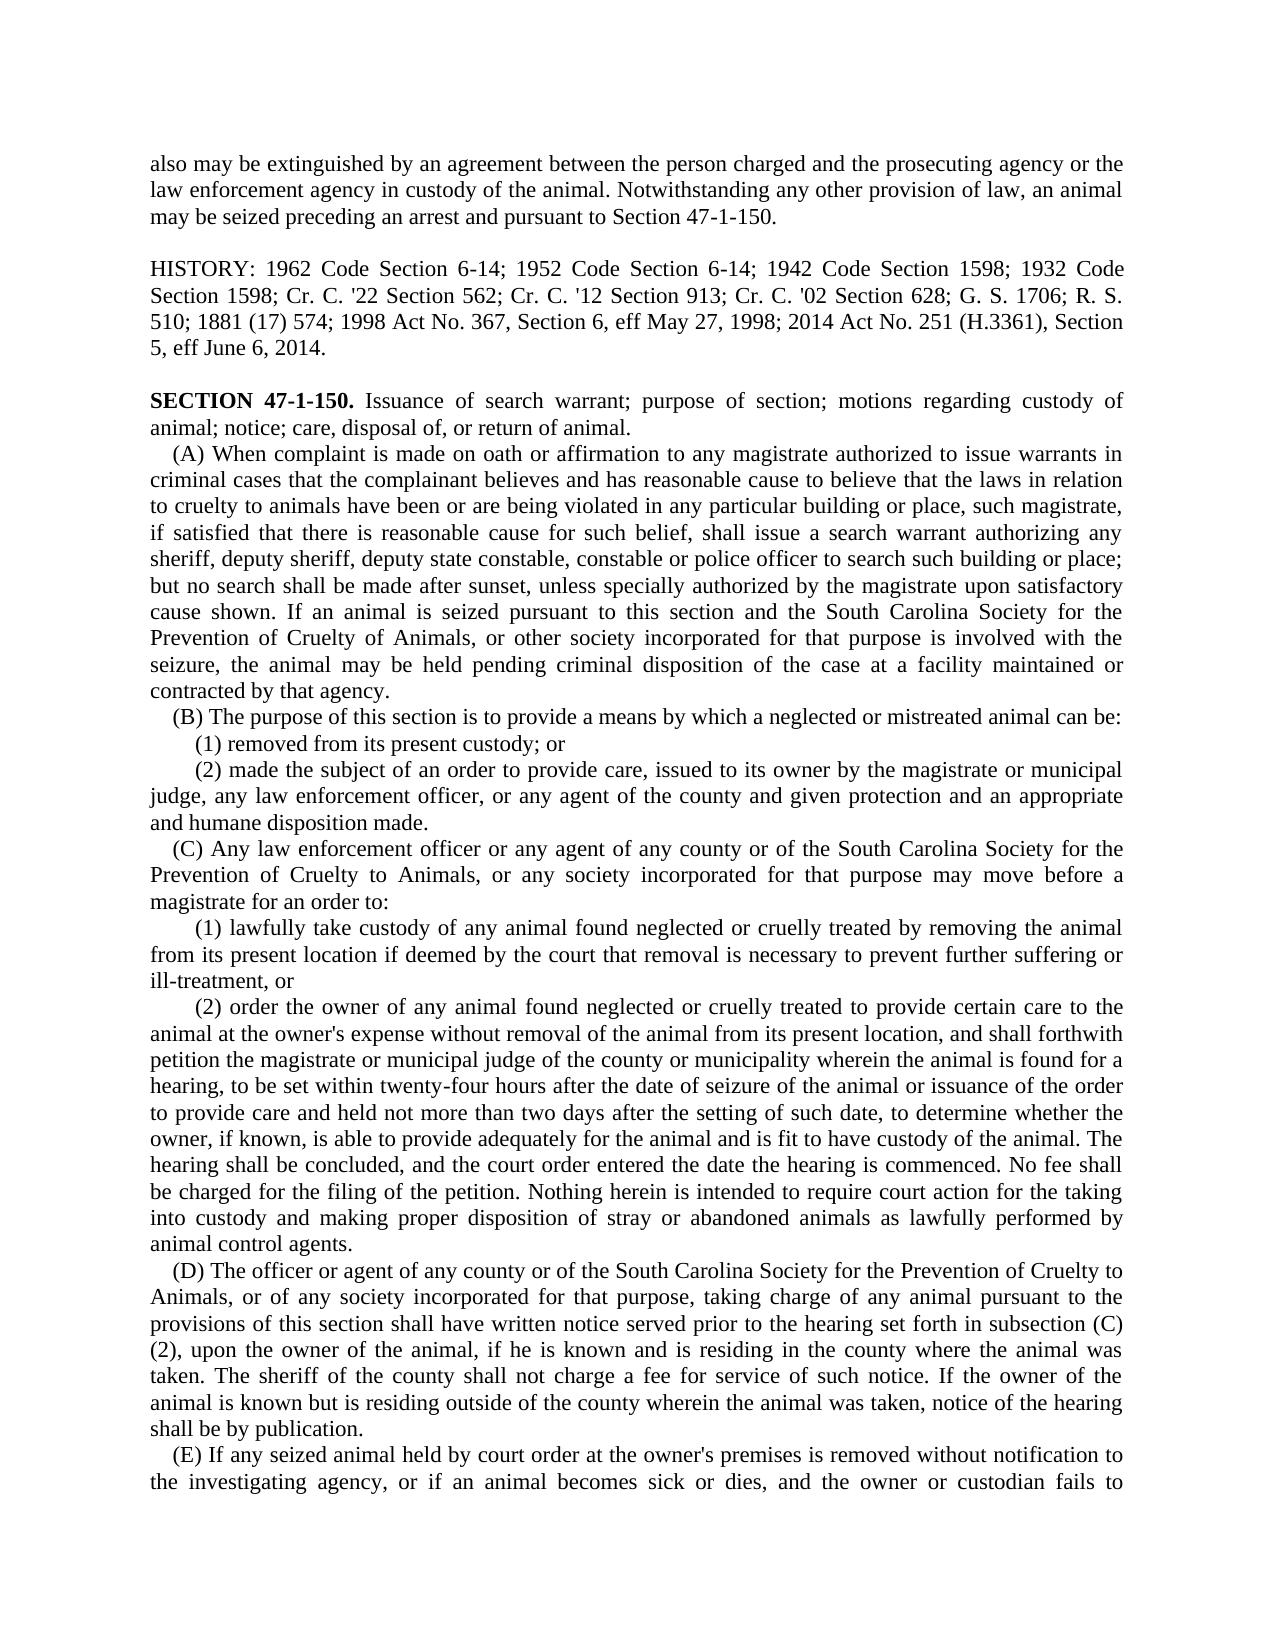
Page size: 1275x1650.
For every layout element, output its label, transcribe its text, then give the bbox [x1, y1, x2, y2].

text (D) The officer or agent of any county or of the South Carolina Society for the Prevention of Cruelty to Animals, or of any society incorporated for that purpose, taking charge of any animal pursuant to the provisions of this section shall have written notice served prior to the hearing set forth in subsection (C)(2), upon the owner of the animal, if he is known and is residing in the county where the animal was taken. The sheriff of the county shall not charge a fee for service of such notice. If the owner of the animal is known but is residing outside of the county wherein the animal was taken, notice of the hearing shall be by publication. [150, 1257, 1125, 1441]
text (C) Any law enforcement officer or any agent of any county or of the South Carolina Society for the Prevention of Cruelty to Animals, or any society incorporated for that purpose may move before a magistrate for an order to: [150, 835, 1125, 914]
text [150, 150, 1125, 229]
text (A) When complaint is made on oath or affirmation to any magistrate authorized to issue warrants in criminal cases that the complainant believes and has reasonable cause to believe that the laws in relation to cruelty to animals have been or are being violated in any particular building or place, such magistrate, if satisfied that there is reasonable cause for such belief, shall issue a search warrant authorizing any sheriff, deputy sheriff, deputy state constable, constable or police officer to search such building or place; but no search shall be made after sunset, unless specially authorized by the magistrate upon satisfactory cause shown. If an animal is seized pursuant to this section and the South Carolina Society for the Prevention of Cruelty of Animals, or other society incorporated for that purpose is involved with the seizure, the animal may be held pending criminal disposition of the case at a facility maintained or contracted by that agency. [150, 440, 1125, 703]
text (1) removed from its present custody; or [150, 730, 1125, 756]
text (2) made the subject of an order to provide care, issued to its owner by the magistrate or municipal judge, any law enforcement officer, or any agent of the county and given protection and an appropriate and humane disposition made. [150, 756, 1125, 835]
text (2) order the owner of any animal found neglected or cruelly treated to provide certain care to the animal at the owner's expense without removal of the animal from its present location, and shall forthwith petition the magistrate or municipal judge of the county or municipality wherein the animal is found for a hearing, to be set within twenty-four hours after the date of seizure of the animal or issuance of the order to provide care and held not more than two days after the setting of such date, to determine whether the owner, if known, is able to provide adequately for the animal and is fit to have custody of the animal. The hearing shall be concluded, and the court order entered the date the hearing is commenced. No fee shall be charged for the filing of the petition. Nothing herein is intended to require court action for the taking into custody and making proper disposition of stray or abandoned animals as lawfully performed by animal control agents. [150, 993, 1125, 1257]
text (1) lawfully take custody of any animal found neglected or cruelly treated by removing the animal from its present location if deemed by the court that removal is necessary to prevent further suffering or ill-treatment, or [150, 914, 1125, 993]
text SECTION 47-1-150. Issuance of search warrant; purpose of section; motions regarding custody of animal; notice; care, disposal of, or return of animal. [150, 387, 1125, 440]
text (B) The purpose of this section is to provide a means by which a neglected or mistreated animal can be: [150, 703, 1125, 730]
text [150, 1441, 1125, 1494]
text HISTORY: 1962 Code Section 6-14; 1952 Code Section 6-14; 1942 Code Section 1598; 1932 Code Section 1598; Cr. C. '22 Section 562; Cr. C. '12 Section 913; Cr. C. '02 Section 628; G. S. 1706; R. S. 510; 1881 (17) 574; 1998 Act No. 367, Section 6, eff May 27, 1998; 2014 Act No. 251 (H.3361), Section 5, eff June 6, 2014. [150, 255, 1125, 361]
